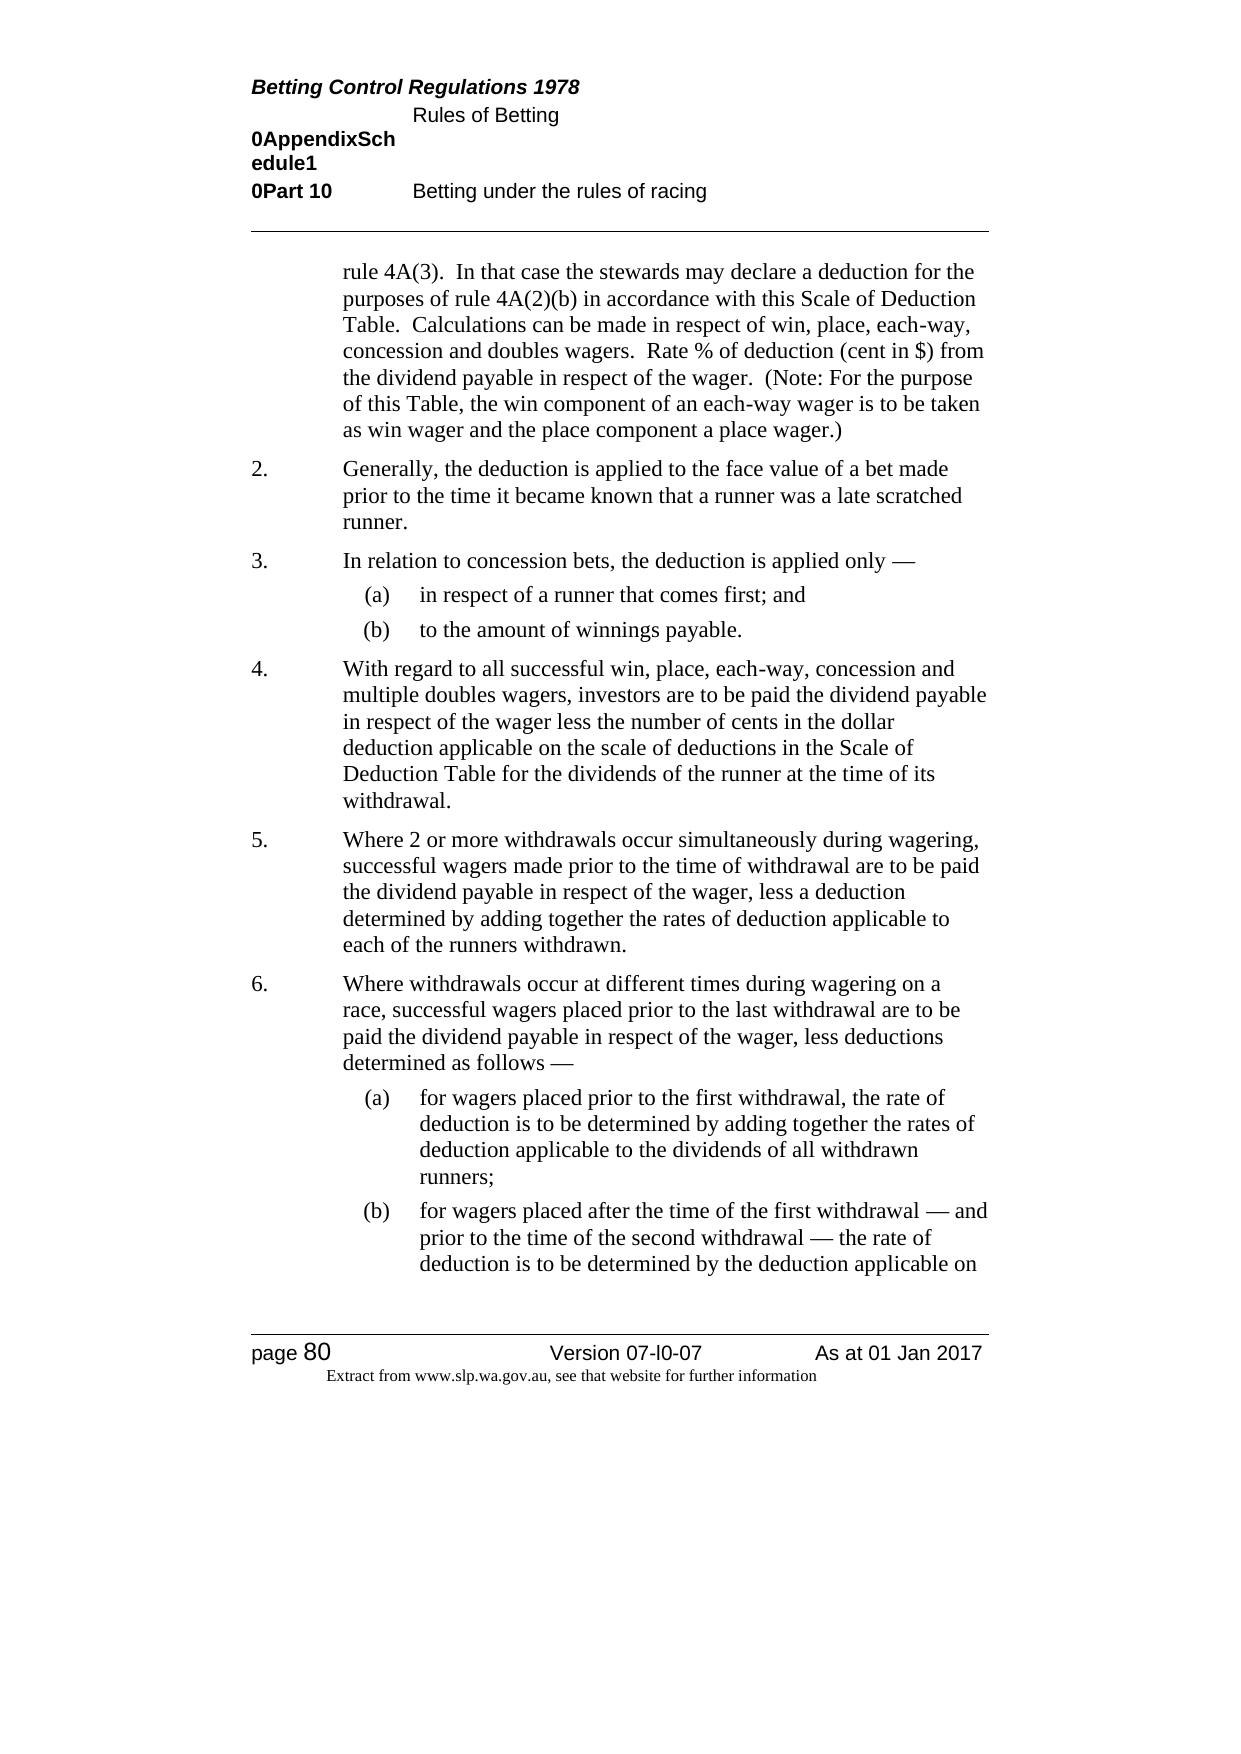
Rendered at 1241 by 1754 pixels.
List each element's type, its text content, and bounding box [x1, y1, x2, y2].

text 5. Where 2 or more withdrawals occur simultaneously during wagering, successful wagers made prior to the time of withdrawal are to be paid the dividend payable in respect of the wager, less a deduction determined by adding together the rates of deduction applicable to each of the runners withdrawn. [251, 826, 989, 957]
text (a) for wagers placed prior to the first withdrawal, the rate of deduction is to be determined by adding together the rates of deduction applicable to the dividends of all withdrawn runners; [251, 1084, 989, 1189]
text 2. Generally, the deduction is applied to the face value of a bet made prior to the time it became known that a runner was a late scratched runner. [251, 455, 989, 534]
text 4. With regard to all successful win, place, each-way, concession and multiple doubles wagers, investors are to be paid the dividend payable in respect of the wager less the number of cents in the dollar deduction applicable on the scale of deductions in the Scale of Deduction Table for the dividends of the runner at the time of its withdrawal. [251, 655, 989, 813]
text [251, 1197, 989, 1277]
text 6. Where withdrawals occur at different times during wagering on a race, successful wagers placed prior to the last withdrawal are to be paid the dividend payable in respect of the wager, less deductions determined as follows — [251, 970, 989, 1075]
text (a) in respect of a runner that comes first; and [251, 582, 989, 608]
text (b) to the amount of winnings payable. [251, 616, 989, 643]
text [251, 258, 989, 443]
text 3. In relation to concession bets, the deduction is applied only — [251, 547, 989, 573]
